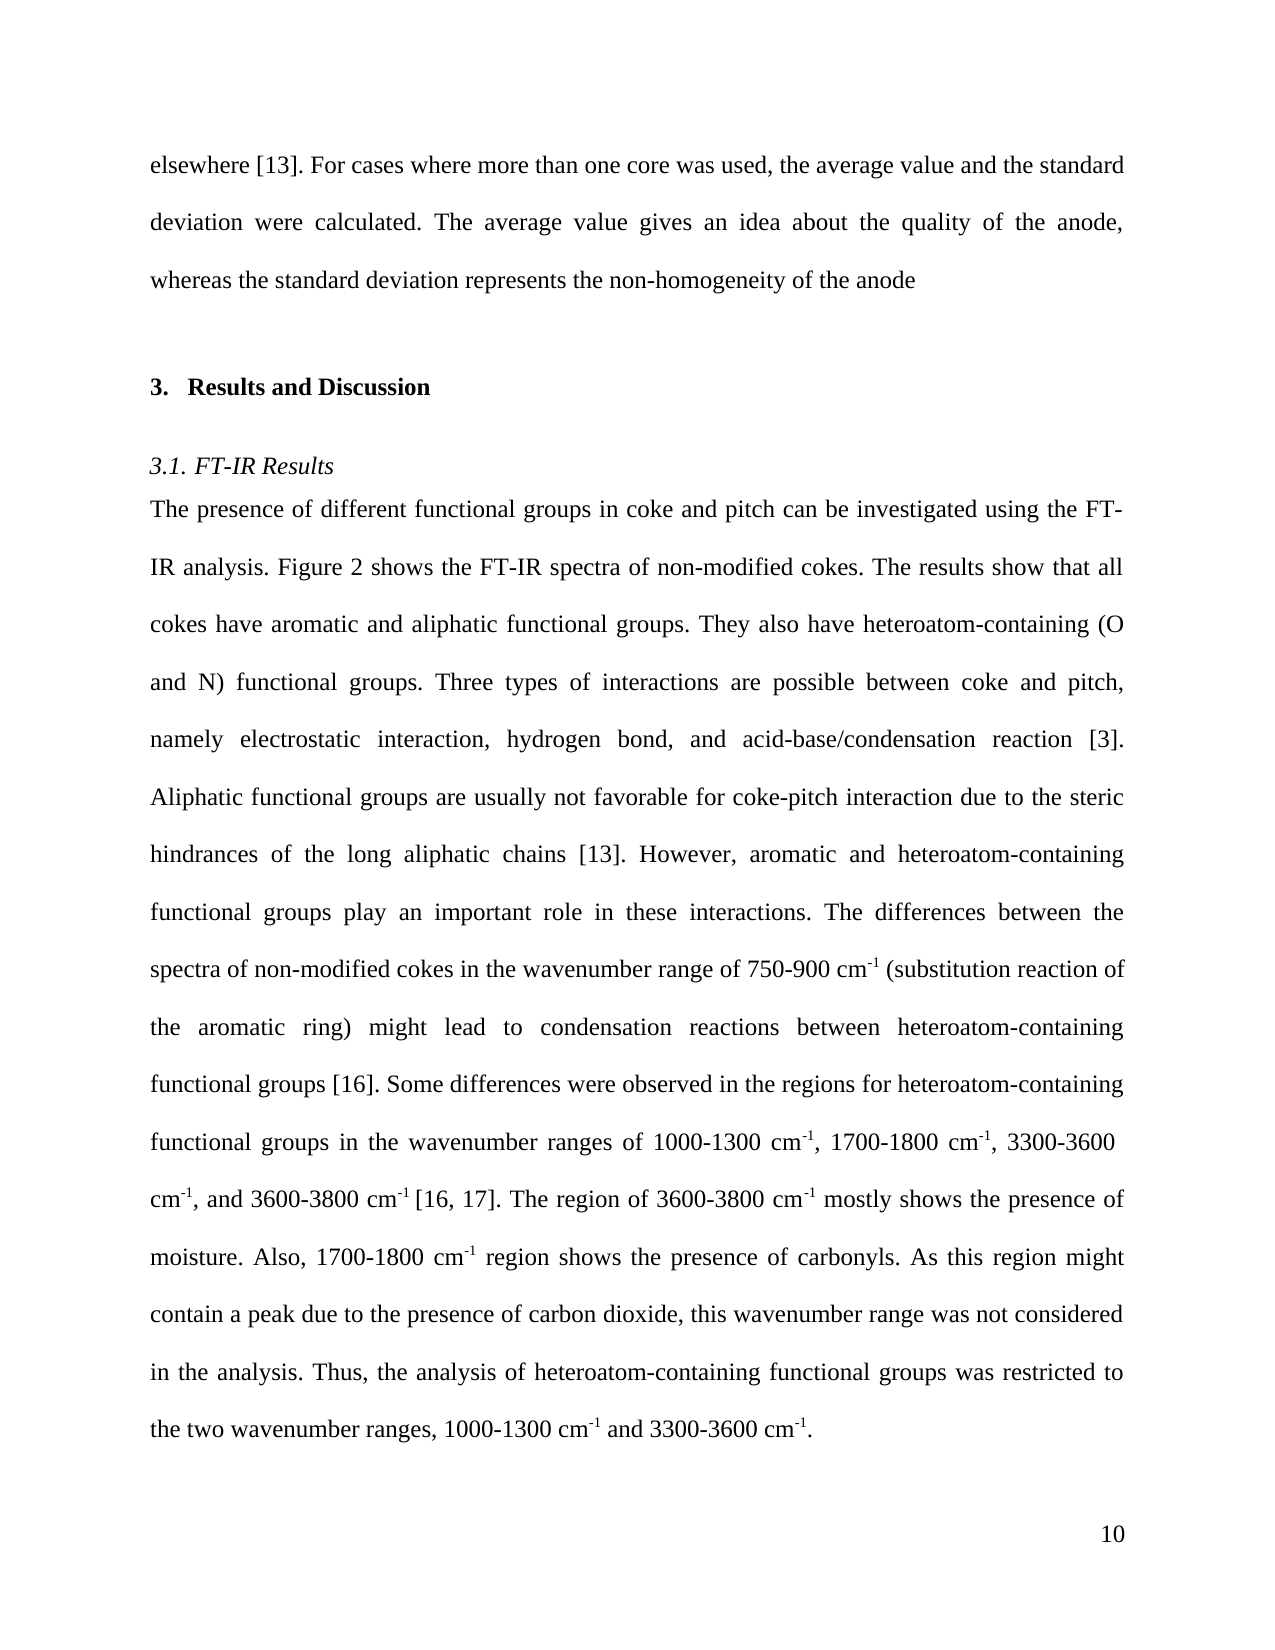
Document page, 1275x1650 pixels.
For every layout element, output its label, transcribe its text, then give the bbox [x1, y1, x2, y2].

subtitle Results and Discussion [150, 372, 1125, 401]
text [150, 150, 1125, 294]
text The presence of different functional groups in coke and pitch can be investigated using the FT-IR analysis. Figure 2 shows the FT-IR spectra of non-modified cokes. The results show that all cokes have aromatic and aliphatic functional groups. They also have heteroatom-containing (O and N) functional groups. Three types of interactions are possible between coke and pitch, namely electrostatic interaction, hydrogen bond, and acid-base/condensation reaction [3]. Aliphatic functional groups are usually not favorable for coke-pitch interaction due to the steric hindrances of the long aliphatic chains [13]. However, aromatic and heteroatom-containing functional groups play an important role in these interactions. The differences between the spectra of non-modified cokes in the wavenumber range of 750-900 cm-1 (substitution reaction of the aromatic ring) might lead to condensation reactions between heteroatom-containing functional groups [16]. Some differences were observed in the regions for heteroatom-containing functional groups in the wavenumber ranges of 1000-1300 cm-1, 1700-1800 cm-1, 3300-3600 cm-1, and 3600-3800 cm-1 [16, 17]. The region of 3600-3800 cm-1 mostly shows the presence of moisture. Also, 1700-1800 cm-1 region shows the presence of carbonyls. As this region might contain a peak due to the presence of carbon dioxide, this wavenumber range was not considered in the analysis. Thus, the analysis of heteroatom-containing functional groups was restricted to the two wavenumber ranges, 1000-1300 cm-1 and 3300-3600 cm-1. [150, 494, 1125, 1443]
subtitle FT-IR Results [149, 451, 1125, 480]
